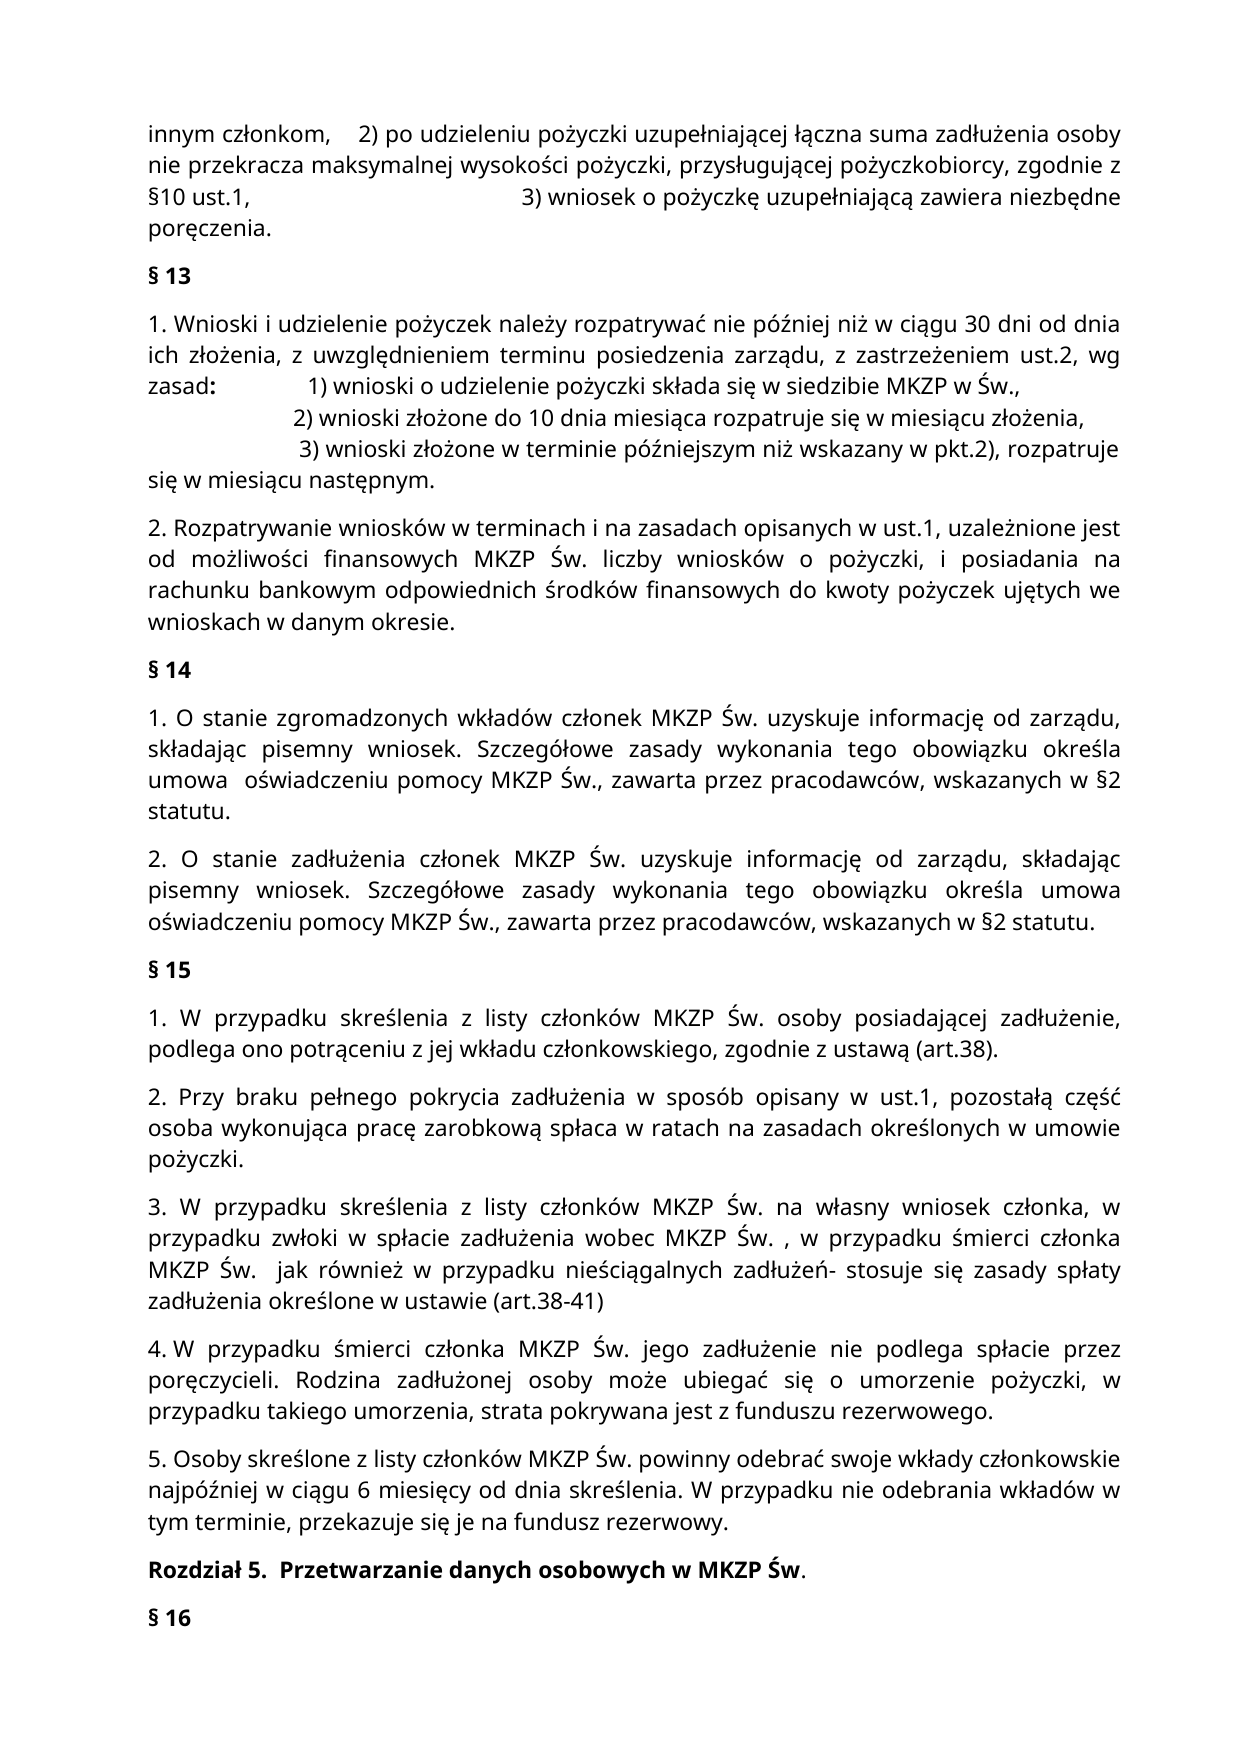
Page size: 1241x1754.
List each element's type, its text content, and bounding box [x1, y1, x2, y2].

text § 14 [148, 653, 1122, 685]
text 1. O stanie zgromadzonych wkładów członek MKZP Św. uzyskuje informację od zarządu, składając pisemny wniosek. Szczegółowe zasady wykonania tego obowiązku określa umowa oświadczeniu pomocy MKZP Św., zawarta przez pracodawców, wskazanych w §2 statutu. [148, 701, 1122, 826]
text 2. O stanie zadłużenia członek MKZP Św. uzyskuje informację od zarządu, składając pisemny wniosek. Szczegółowe zasady wykonania tego obowiązku określa umowa oświadczeniu pomocy MKZP Św., zawarta przez pracodawców, wskazanych w §2 statutu. [148, 843, 1122, 937]
text 5. Osoby skreślone z listy członków MKZP Św. powinny odebrać swoje wkłady członkowskie najpóźniej w ciągu 6 miesięcy od dnia skreślenia. W przypadku nie odebrania wkładów w tym terminie, przekazuje się je na fundusz rezerwowy. [148, 1443, 1122, 1537]
text 1. Wnioski i udzielenie pożyczek należy rozpatrywać nie później niż w ciągu 30 dni od dnia ich złożenia, z uwzględnieniem terminu posiedzenia zarządu, z zastrzeżeniem ust.2, wg zasad: 1) wnioski o udzielenie pożyczki składa się w siedzibie MKZP w Św., 2) wnioski złożone do 10 dnia miesiąca rozpatruje się w miesiącu złożenia, 3) wnioski złożone w terminie późniejszym niż wskazany w pkt.2), rozpatruje się w miesiącu następnym. [148, 308, 1122, 495]
text § 13 [148, 260, 1122, 291]
text 1. W przypadku skreślenia z listy członków MKZP Św. osoby posiadającej zadłużenie, podlega ono potrąceniu z jej wkładu członkowskiego, zgodnie z ustawą (art.38). [148, 1001, 1122, 1064]
text 2. Przy braku pełnego pokrycia zadłużenia w sposób opisany w ust.1, pozostałą część osoba wykonująca pracę zarobkową spłaca w ratach na zasadach określonych w umowie pożyczki. [148, 1081, 1122, 1174]
text Rozdział 5. Przetwarzanie danych osobowych w MKZP Św. [148, 1553, 1122, 1585]
text § 16 [148, 1601, 1122, 1633]
text 2. Rozpatrywanie wniosków w terminach i na zasadach opisanych w ust.1, uzależnione jest od możliwości finansowych MKZP Św. liczby wniosków o pożyczki, i posiadania na rachunku bankowym odpowiednich środków finansowych do kwoty pożyczek ujętych we wnioskach w danym okresie. [148, 512, 1122, 637]
text 3. W przypadku skreślenia z listy członków MKZP Św. na własny wniosek członka, w przypadku zwłoki w spłacie zadłużenia wobec MKZP Św. , w przypadku śmierci członka MKZP Św. jak również w przypadku nieściągalnych zadłużeń- stosuje się zasady spłaty zadłużenia określone w ustawie (art.38-41) [148, 1191, 1122, 1316]
text § 15 [148, 953, 1122, 985]
text 4. W przypadku śmierci członka MKZP Św. jego zadłużenie nie podlega spłacie przez poręczycieli. Rodzina zadłużonej osoby może ubiegać się o umorzenie pożyczki, w przypadku takiego umorzenia, strata pokrywana jest z funduszu rezerwowego. [148, 1333, 1122, 1426]
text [148, 118, 1122, 243]
